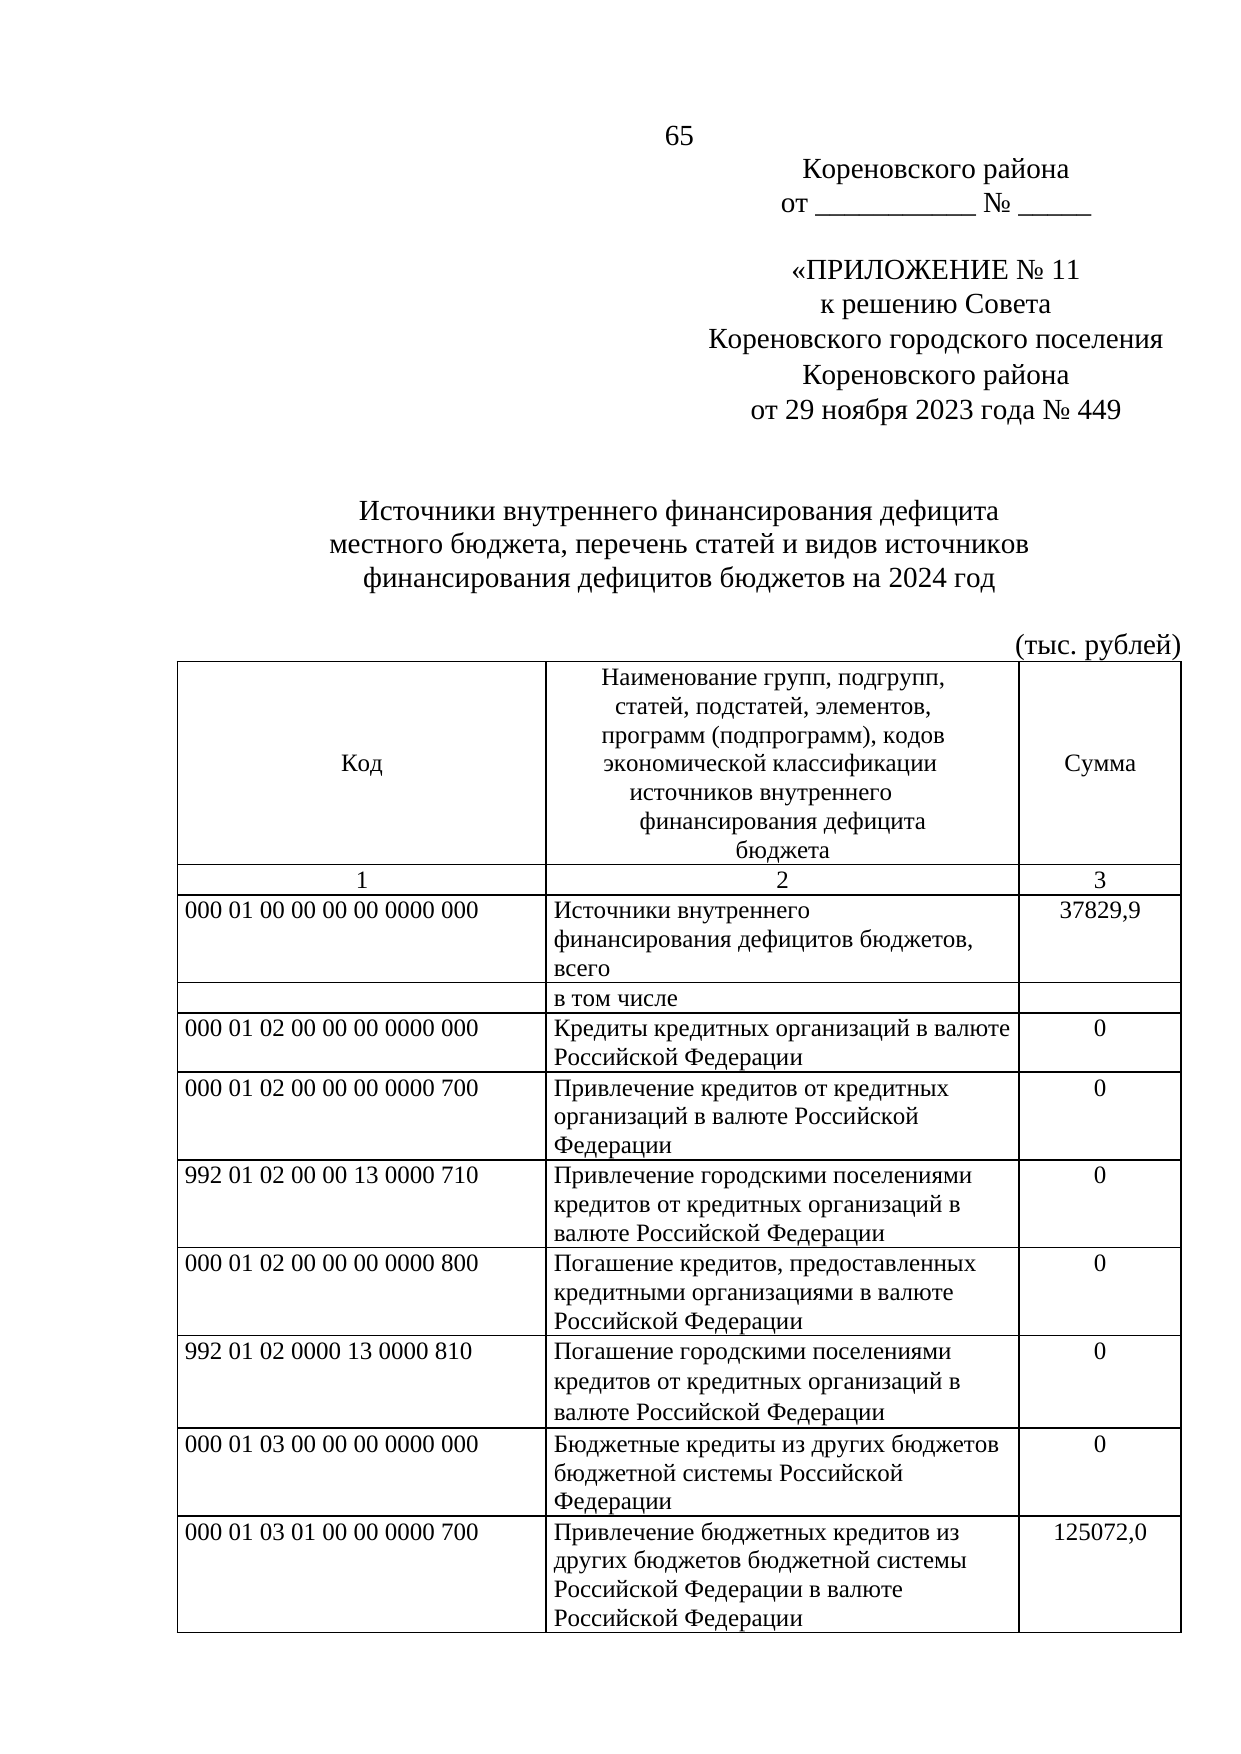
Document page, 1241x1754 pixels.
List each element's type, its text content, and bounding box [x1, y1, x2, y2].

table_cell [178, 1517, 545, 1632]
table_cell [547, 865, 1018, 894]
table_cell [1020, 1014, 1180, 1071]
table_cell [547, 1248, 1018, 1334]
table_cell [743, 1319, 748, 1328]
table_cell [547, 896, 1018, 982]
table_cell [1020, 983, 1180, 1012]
text (тыс. рублей) [177, 627, 1181, 661]
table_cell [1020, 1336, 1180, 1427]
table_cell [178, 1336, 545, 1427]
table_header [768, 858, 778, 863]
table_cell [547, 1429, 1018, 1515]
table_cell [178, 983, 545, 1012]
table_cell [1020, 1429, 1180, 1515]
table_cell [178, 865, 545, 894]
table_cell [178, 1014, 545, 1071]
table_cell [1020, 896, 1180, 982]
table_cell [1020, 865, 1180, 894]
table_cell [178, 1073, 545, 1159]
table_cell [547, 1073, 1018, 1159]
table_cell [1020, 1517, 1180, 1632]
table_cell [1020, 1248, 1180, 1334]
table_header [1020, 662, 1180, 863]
text финансирования дефицитов бюджетов на 2024 год [177, 560, 1181, 594]
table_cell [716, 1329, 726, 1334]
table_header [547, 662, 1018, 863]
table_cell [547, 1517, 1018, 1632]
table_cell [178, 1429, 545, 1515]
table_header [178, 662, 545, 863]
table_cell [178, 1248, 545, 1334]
text Источники внутреннего финансирования дефицита [177, 493, 1181, 527]
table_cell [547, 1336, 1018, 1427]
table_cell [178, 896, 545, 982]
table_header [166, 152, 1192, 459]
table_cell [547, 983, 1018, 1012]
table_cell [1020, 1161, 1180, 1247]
text местного бюджета, перечень статей и видов источников [177, 527, 1181, 560]
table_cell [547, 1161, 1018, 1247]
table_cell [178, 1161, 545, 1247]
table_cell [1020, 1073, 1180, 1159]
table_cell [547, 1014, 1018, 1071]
